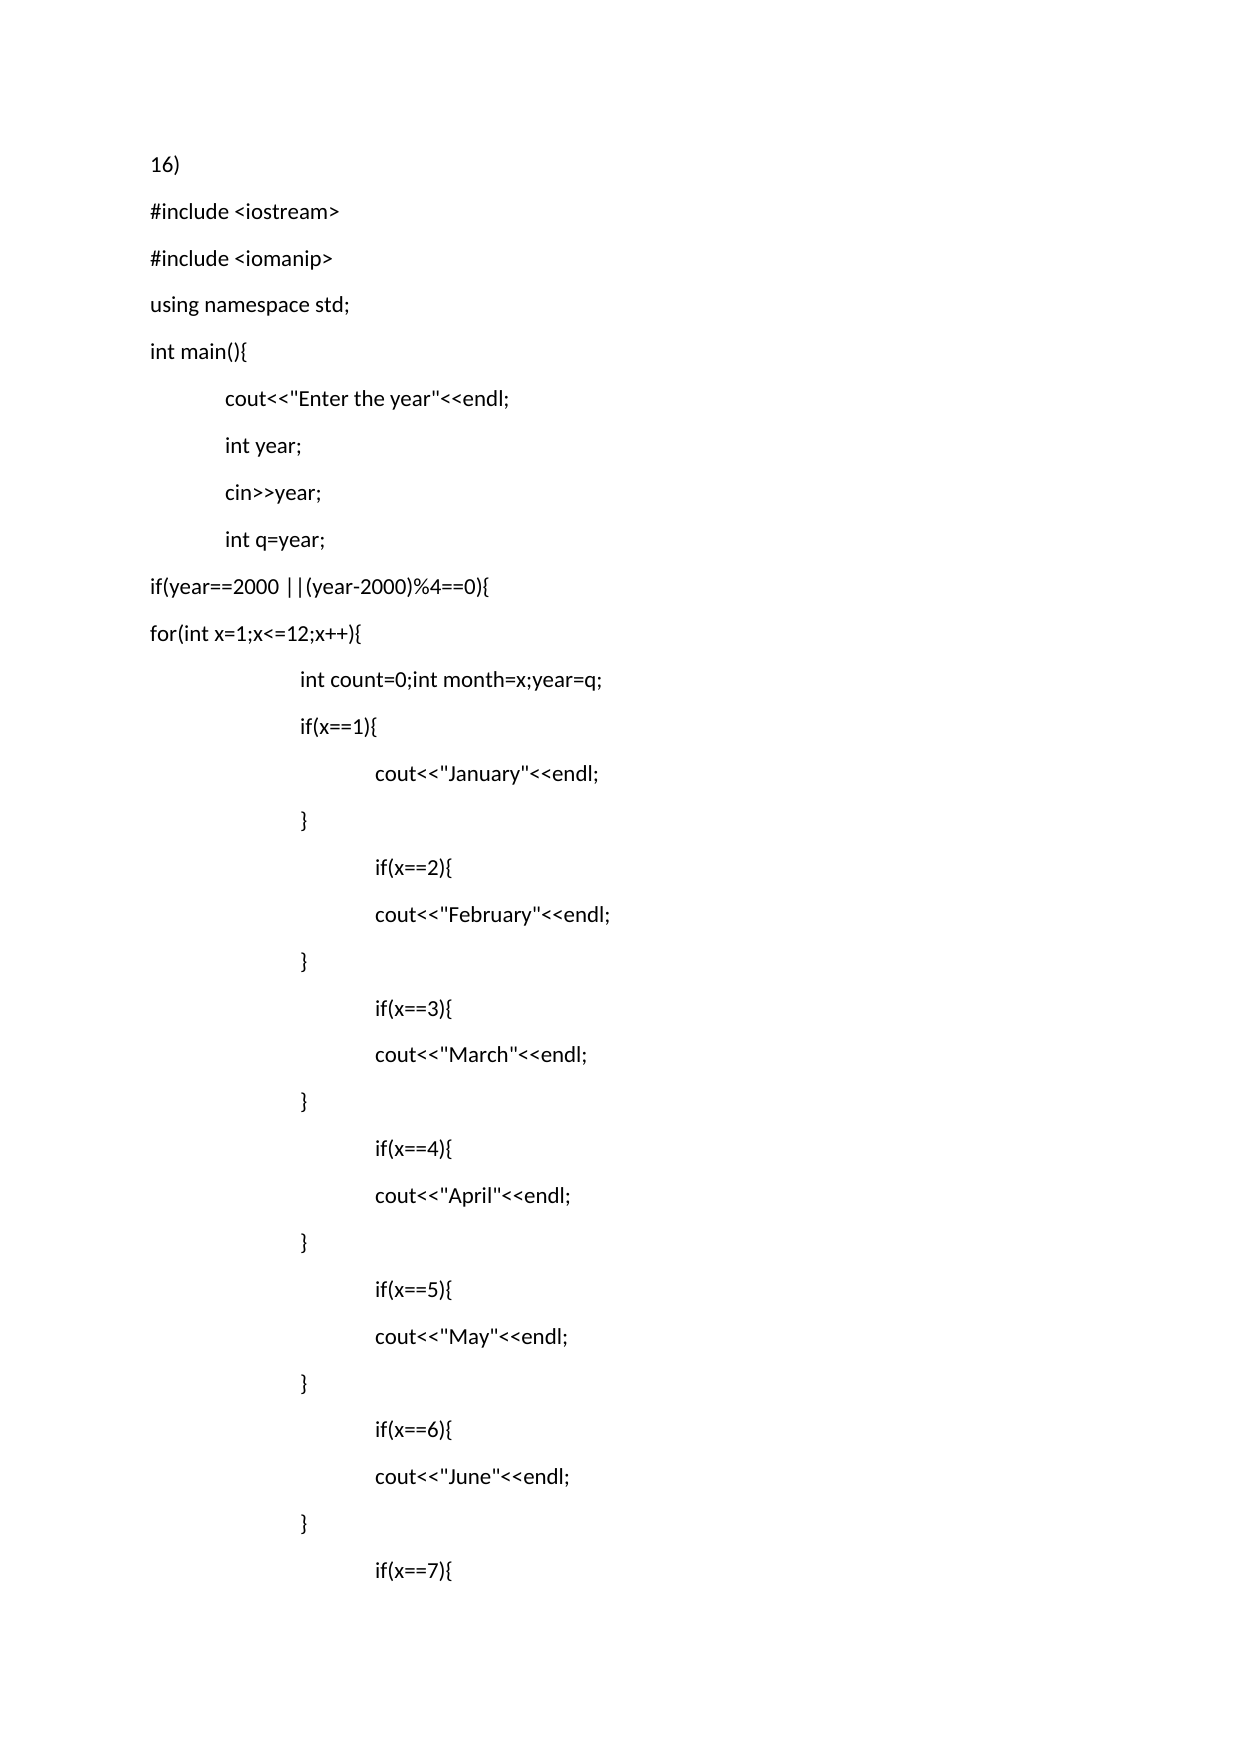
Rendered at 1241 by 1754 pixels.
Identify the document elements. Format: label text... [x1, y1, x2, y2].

text for(int x=1;x<=12;x++){ [150, 619, 1090, 647]
text } [150, 947, 1090, 975]
text if(year==2000 ||(year-2000)%4==0){ [150, 572, 1090, 600]
text if(x==7){ [150, 1556, 1090, 1584]
text cout<<"April"<<endl; [150, 1181, 1090, 1209]
text int year; [150, 431, 1090, 459]
text int q=year; [150, 525, 1090, 553]
text int main(){ [150, 337, 1090, 366]
text } [150, 1369, 1090, 1397]
text cout<<"February"<<endl; [150, 900, 1090, 928]
text if(x==3){ [150, 994, 1090, 1022]
text #include <iomanip> [150, 244, 1090, 272]
text #include <iostream> [150, 197, 1090, 225]
text 16) [150, 150, 1090, 178]
text cout<<"January"<<endl; [150, 759, 1090, 787]
text if(x==1){ [150, 712, 1090, 741]
text if(x==5){ [150, 1275, 1090, 1303]
text cout<<"March"<<endl; [150, 1041, 1090, 1069]
text } [150, 1228, 1090, 1256]
text cout<<"Enter the year"<<endl; [150, 384, 1090, 412]
text cin>>year; [150, 478, 1090, 506]
text } [150, 1087, 1090, 1116]
text if(x==2){ [150, 853, 1090, 881]
text cout<<"May"<<endl; [150, 1322, 1090, 1350]
text using namespace std; [150, 291, 1090, 319]
text } [150, 806, 1090, 834]
text } [150, 1509, 1090, 1537]
text if(x==4){ [150, 1134, 1090, 1162]
text cout<<"June"<<endl; [150, 1462, 1090, 1491]
text int count=0;int month=x;year=q; [150, 666, 1090, 694]
text if(x==6){ [150, 1416, 1090, 1444]
